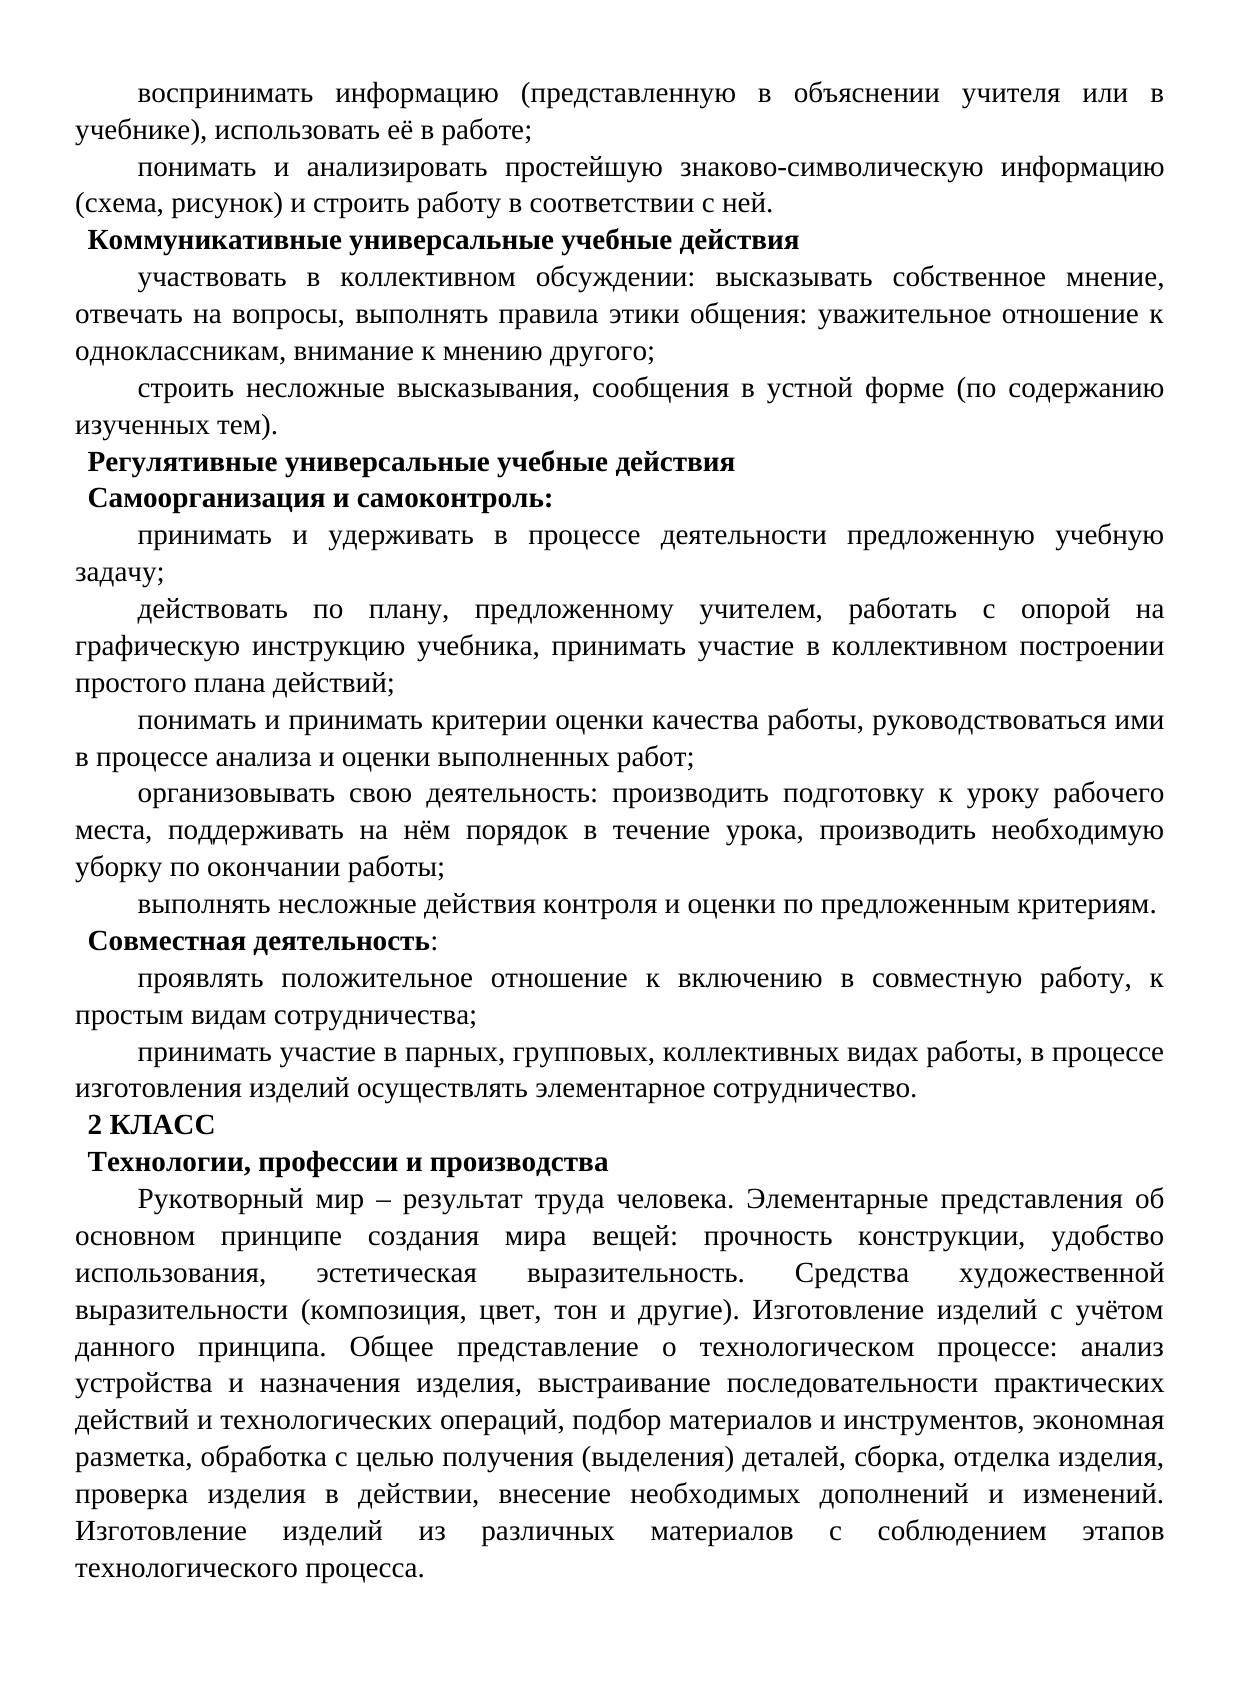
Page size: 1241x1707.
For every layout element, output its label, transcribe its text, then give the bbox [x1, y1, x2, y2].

text понимать и анализировать простейшую знаково-символическую информацию (схема, рисунок) и строить работу в соответствии с ней. [75, 149, 1165, 219]
text 2 КЛАСС [87, 1107, 1165, 1141]
text Регулятивные универсальные учебные действия [87, 444, 1165, 477]
text воспринимать информацию (представленную в объяснении учителя или в учебнике), использовать её в работе; [75, 75, 1165, 145]
text принимать и удерживать в процессе деятельности предложенную учебную задачу; [75, 517, 1165, 588]
text участвовать в коллективном обсуждении: высказывать собственное мнение, отвечать на вопросы, выполнять правила этики общения: уважительное отношение к одноклассникам, внимание к мнению другого; [75, 259, 1165, 367]
text проявлять положительное отношение к включению в совместную работу, к простым видам сотрудничества; [75, 960, 1165, 1030]
text Технологии, профессии и производства [87, 1144, 1165, 1178]
text принимать участие в парных, групповых, коллективных видах работы, в процессе изготовления изделий осуществлять элементарное сотрудничество. [75, 1034, 1165, 1104]
text строить несложные высказывания, сообщения в устной форме (по содержанию изученных тем). [75, 370, 1165, 440]
text организовывать свою деятельность: производить подготовку к уроку рабочего места, поддерживать на нём порядок в течение урока, производить необходимую уборку по окончании работы; [75, 776, 1165, 883]
text Совместная деятельность: [87, 923, 1165, 957]
text выполнять несложные действия контроля и оценки по предложенным критериям. [75, 886, 1165, 920]
text действовать по плану, предложенному учителем, работать с опорой на графическую инструкцию учебника, принимать участие в коллективном построении простого плана действий; [75, 591, 1165, 698]
text Коммуникативные универсальные учебные действия [87, 222, 1165, 256]
text понимать и принимать критерии оценки качества работы, руководствоваться ими в процессе анализа и оценки выполненных работ; [75, 702, 1165, 772]
text Рукотворный мир – результат труда человека. Элементарные представления об основном принципе создания мира вещей: прочность конструкции, удобство использования, эстетическая выразительность. Средства художественной выразительности (композиция, цвет, тон и другие). Изготовление изделий с учётом данного принципа. Общее представление о технологическом процессе: анализ устройства и назначения изделия, выстраивание последовательности практических действий и технологических операций, подбор материалов и инструментов, экономная разметка, обработка с целью получения (выделения) деталей, сборка, отделка изделия, проверка изделия в действии, внесение необходимых дополнений и изменений. Изготовление изделий из различных материалов с соблюдением этапов технологического процесса. [75, 1181, 1165, 1583]
text Самоорганизация и самоконтроль: [87, 481, 1165, 514]
